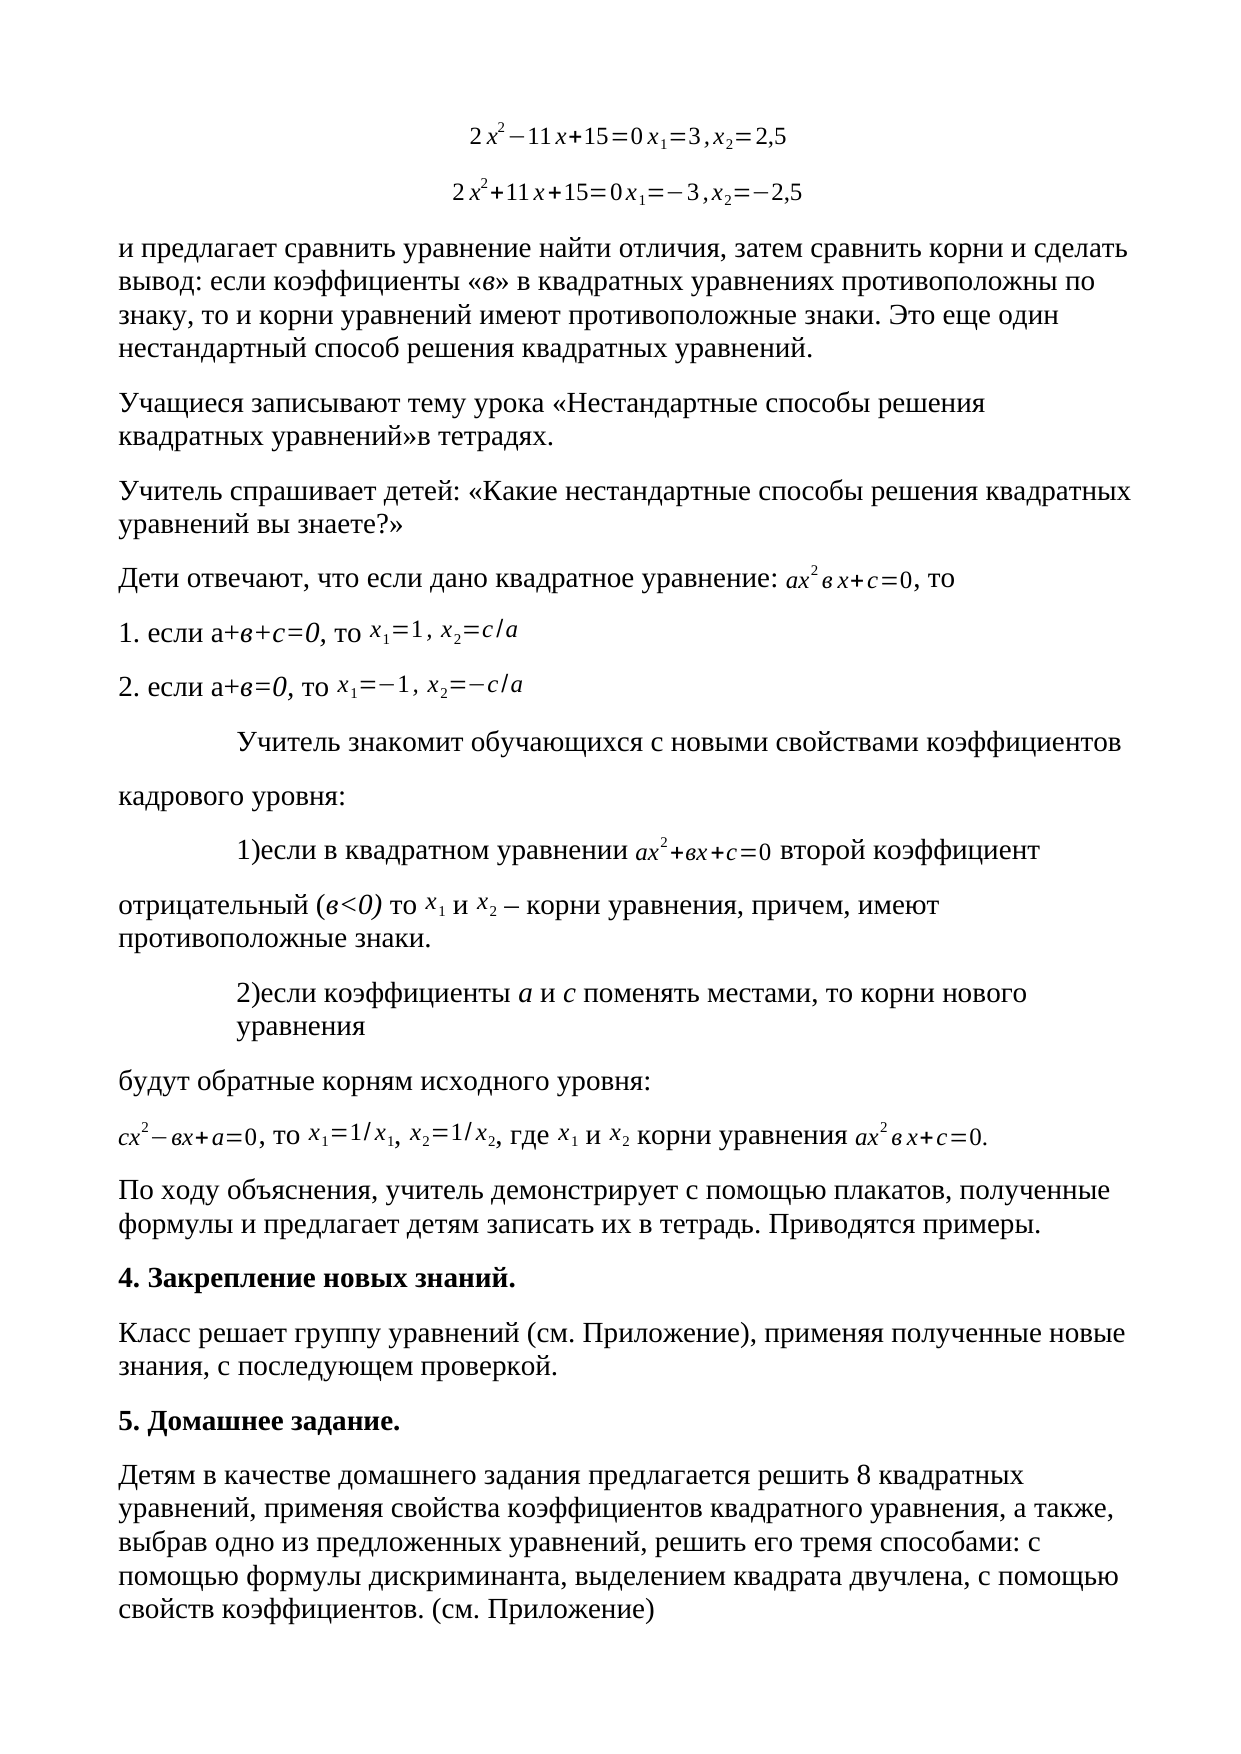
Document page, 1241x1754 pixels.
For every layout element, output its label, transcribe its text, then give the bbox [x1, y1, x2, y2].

text Класс решает группу уравнений (см. Приложение), применяя полученные новые знания, с последующем проверкой. [118, 1315, 1138, 1382]
text 1. если а+в+с=0, то [118, 615, 1138, 648]
text отрицательный (в<0) то и – корни уравнения, причем, имеют противоположные знаки. [118, 887, 1138, 954]
text Учитель спрашивает детей: «Какие нестандартные способы решения квадратных уравнений вы знаете?» [118, 473, 1138, 540]
text 4. Закрепление новых знаний. [118, 1260, 1138, 1294]
text Дети отвечают, что если дано квадратное уравнение: , то [118, 561, 1138, 594]
text По ходу объяснения, учитель демонстрирует с помощью плакатов, полученные формулы и предлагает детям записать их в тетрадь. Приводятся примеры. [118, 1172, 1138, 1239]
text Учитель знакомит обучающихся с новыми свойствами коэффициентов [236, 724, 1138, 757]
text Учащиеся записывают тему урока «Нестандартные способы решения квадратных уравнений»в тетрадях. [118, 385, 1138, 452]
text кадрового уровня: [118, 778, 1138, 812]
text , то , , где и корни уравнения [118, 1117, 1138, 1152]
text будут обратные корням исходного уровня: [118, 1063, 1138, 1096]
text Детям в качестве домашнего задания предлагается решить 8 квадратных уравнений, применяя свойства коэффициентов квадратного уравнения, а также, выбрав одно из предложенных уравнений, решить его тремя способами: с помощью формулы дискриминанта, выделением квадрата двучлена, с помощью свойств коэффициентов. (см. Приложение) [118, 1457, 1138, 1625]
text 1)если в квадратном уравнении второй коэффициент [236, 832, 1138, 866]
text и предлагает сравнить уравнение найти отличия, затем сравнить корни и сделать вывод: если коэффициенты «в» в квадратных уравнениях противоположны по знаку, то и корни уравнений имеют противоположные знаки. Это еще один нестандартный способ решения квадратных уравнений. [118, 230, 1138, 364]
text 5. Домашнее задание. [118, 1403, 1138, 1436]
text 2)если коэффициенты a и c поменять местами, то корни нового уравнения [236, 975, 1138, 1042]
text 2. если а+в=0, то [118, 669, 1138, 703]
